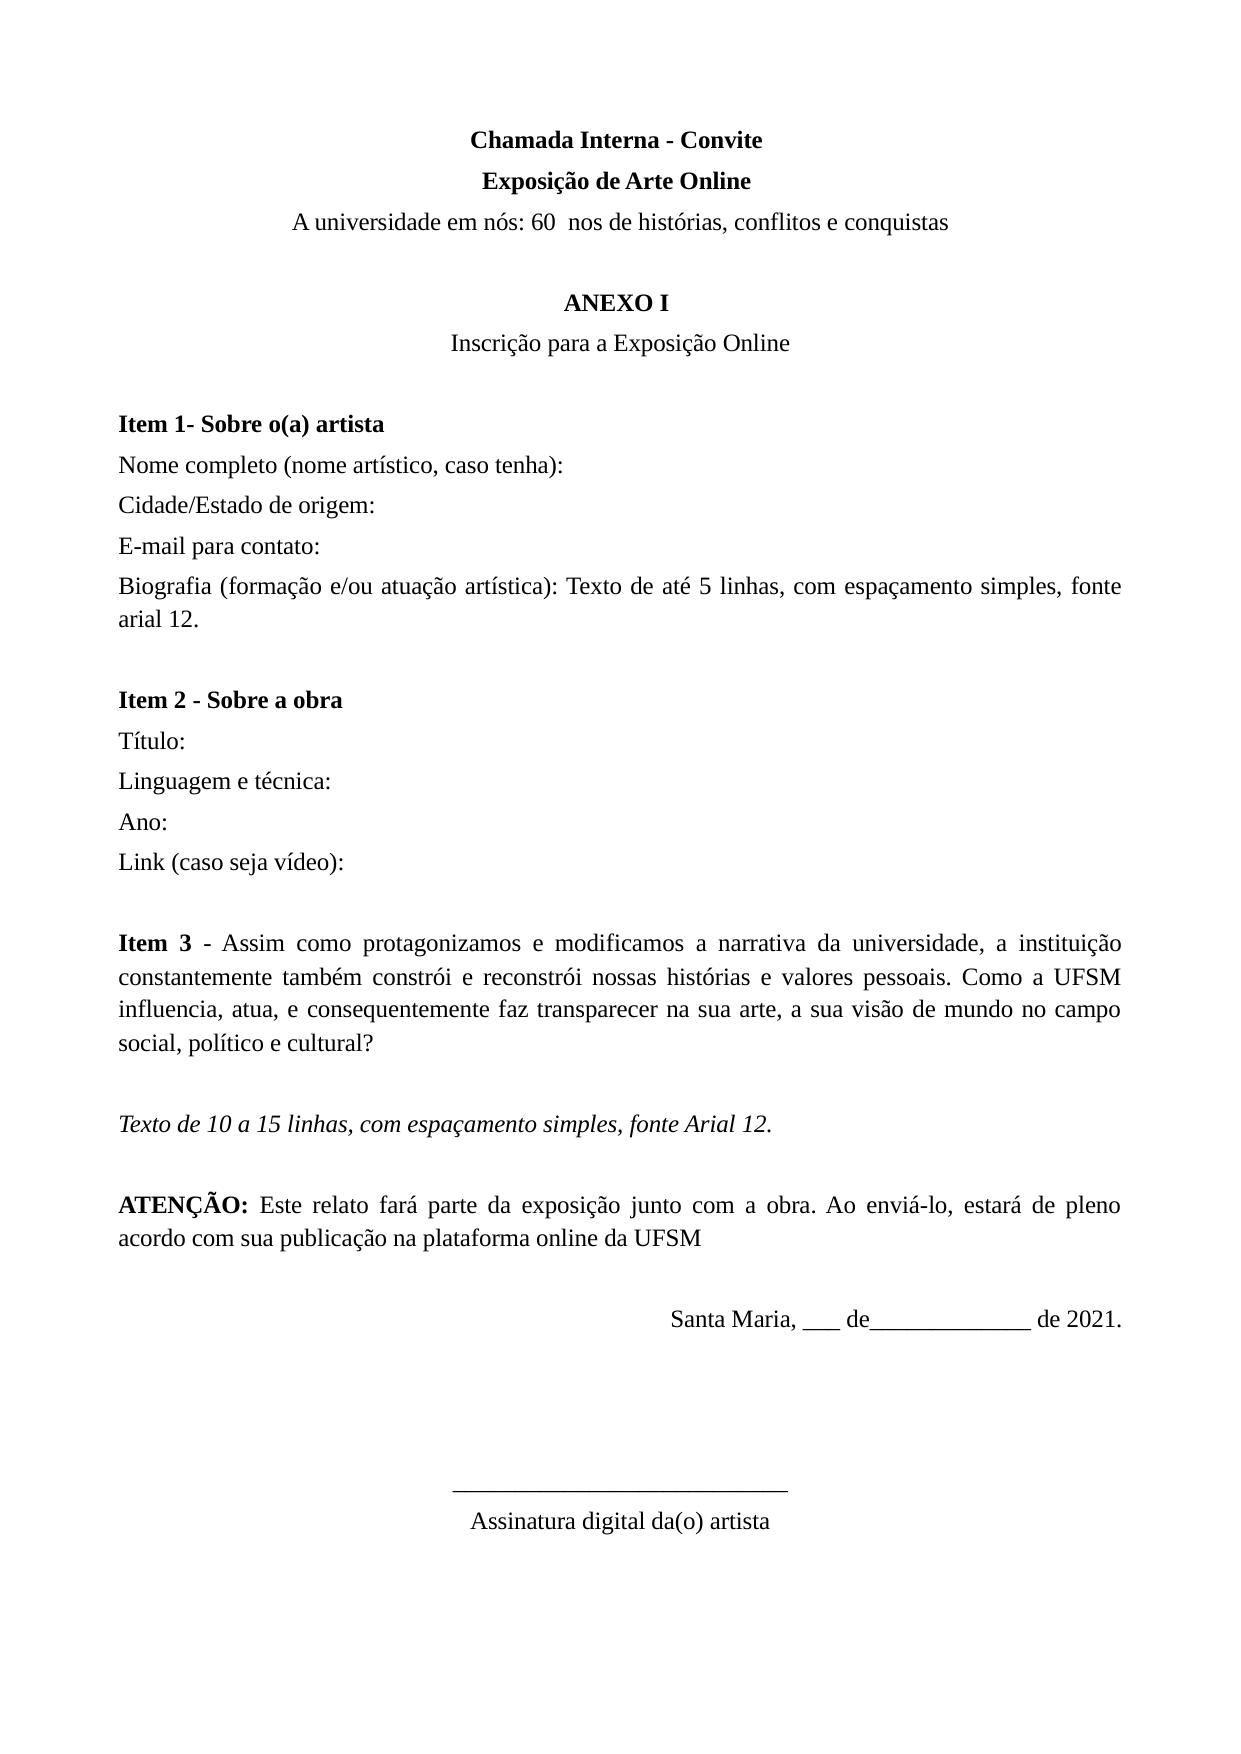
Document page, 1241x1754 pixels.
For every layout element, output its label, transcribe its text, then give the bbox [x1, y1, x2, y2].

subtitle Item 3 - Assim como protagonizamos e modificamos a narrativa da universidade, a instituição constantemente também constrói e reconstrói nossas histórias e valores pessoais. Como a UFSM influencia, atua, e consequentemente faz transparecer na sua arte, a sua visão de mundo no campo social, político e cultural? [118, 928, 1122, 1056]
subtitle Exposição de Arte Online [446, 166, 787, 195]
subtitle Título: [118, 726, 1122, 755]
subtitle Biografia (formação e/ou atuação artística): Texto de até 5 linhas, com espaçamento simples, fonte arial 12. [118, 571, 1122, 633]
subtitle Santa Maria, ___ de_____________ de 2021. [118, 1304, 1122, 1332]
subtitle Cidade/Estado de origem: [118, 490, 1122, 519]
subtitle Item 1- Sobre o(a) artista [118, 409, 1122, 438]
subtitle ATENÇÃO: Este relato fará parte da exposição junto com a obra. Ao enviá-lo, estará de pleno acordo com sua publicação na plataforma online da UFSM [118, 1190, 1122, 1251]
subtitle Link (caso seja vídeo): [118, 847, 1122, 876]
subtitle Inscrição para a Exposição Online [118, 328, 1122, 357]
subtitle ANEXO I [446, 288, 787, 316]
subtitle ___________________________ [118, 1466, 1122, 1494]
subtitle Nome completo (nome artístico, caso tenha): [118, 450, 1122, 478]
subtitle Linguagem e técnica: [118, 766, 1122, 795]
subtitle Ano: [118, 807, 1122, 836]
subtitle Item 2 - Sobre a obra [118, 685, 1122, 714]
subtitle Texto de 10 a 15 linhas, com espaçamento simples, fonte Arial 12. [118, 1109, 1122, 1137]
subtitle Assinatura digital da(o) artista [118, 1506, 1122, 1535]
subtitle E-mail para contato: [118, 531, 1122, 559]
subtitle Chamada Interna - Convite [446, 126, 787, 154]
subtitle A universidade em nós: 60 nos de histórias, conflitos e conquistas [118, 207, 1122, 235]
